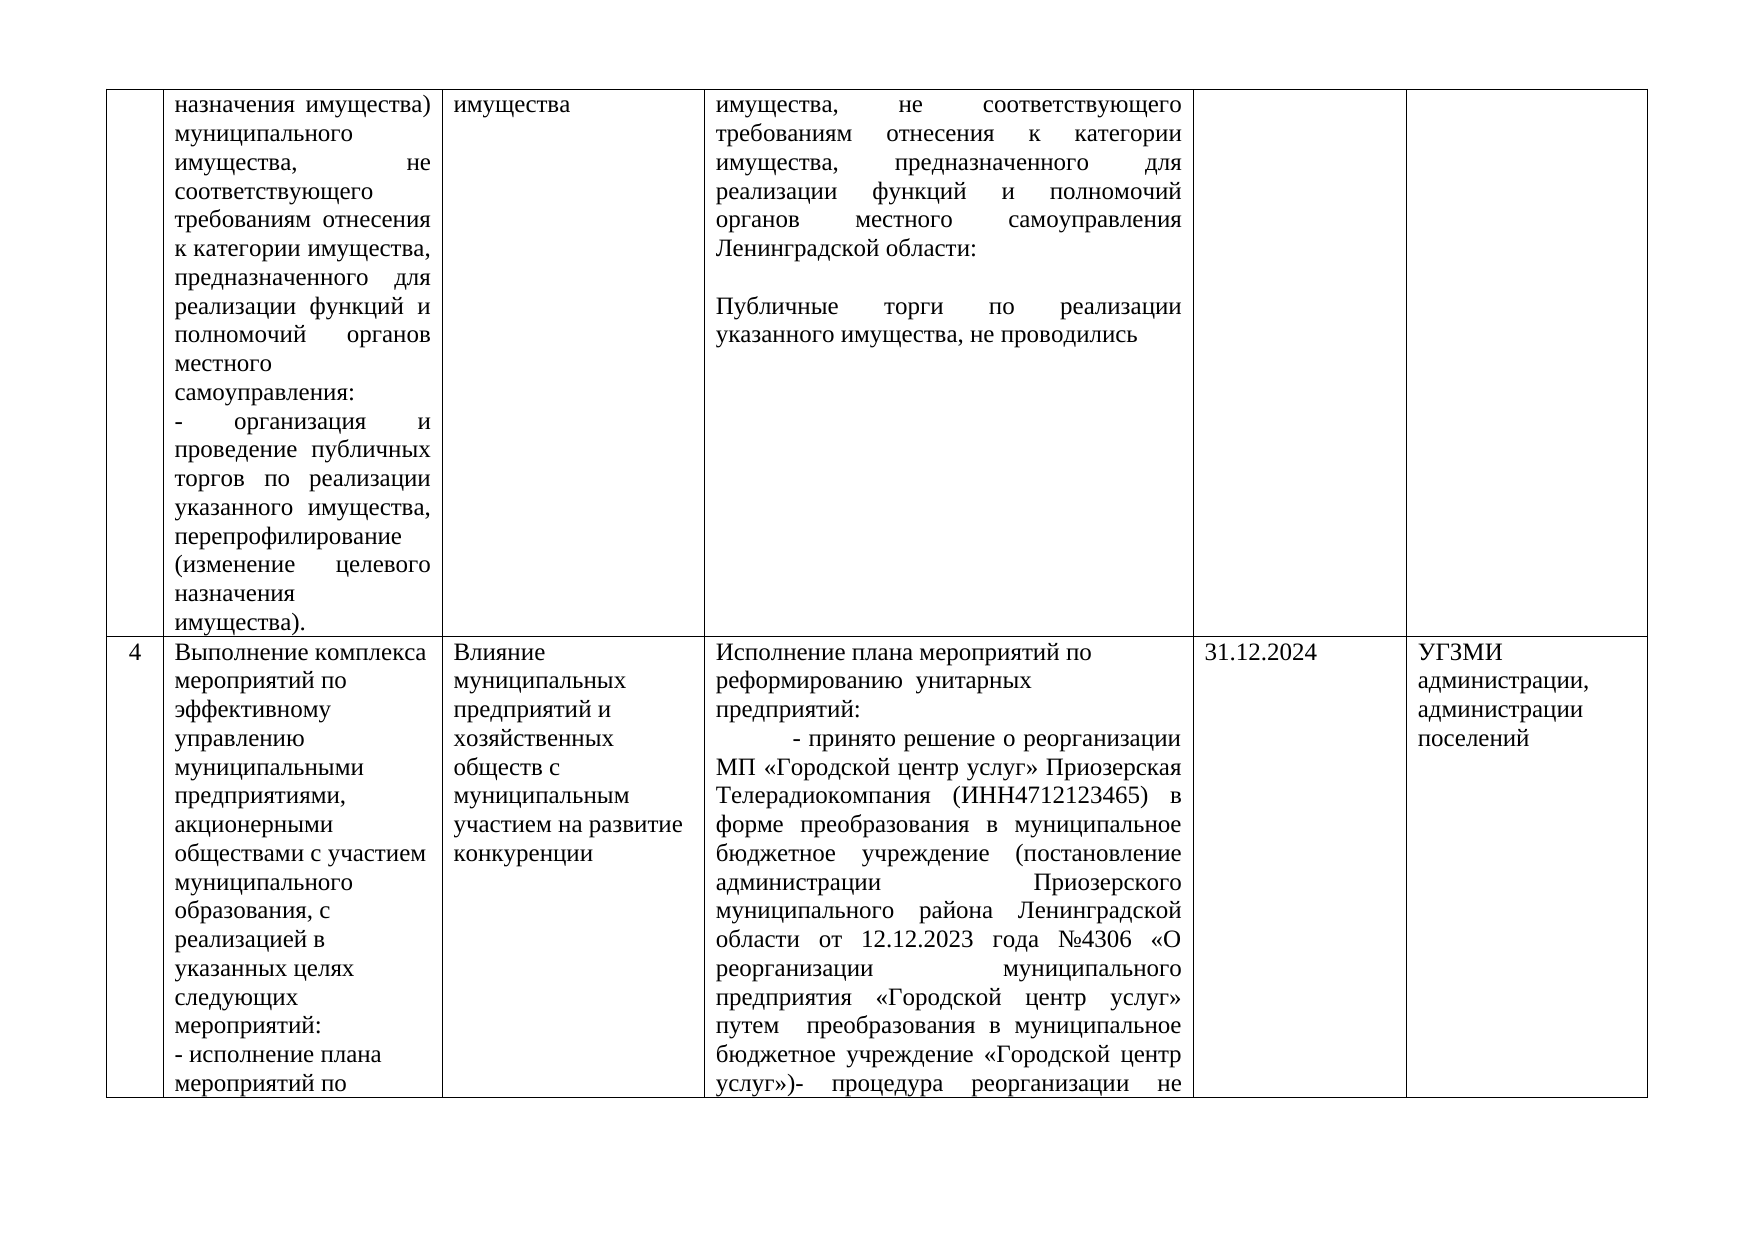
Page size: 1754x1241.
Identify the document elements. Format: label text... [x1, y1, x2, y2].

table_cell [705, 90, 1193, 636]
table_cell 4 [107, 637, 163, 1097]
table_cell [164, 90, 442, 636]
table_cell 3 [107, 90, 163, 636]
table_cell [443, 90, 704, 636]
table_cell 31.12.2024 [1194, 637, 1406, 1097]
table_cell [1407, 637, 1647, 1097]
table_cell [164, 637, 442, 1097]
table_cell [1194, 90, 1406, 636]
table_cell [443, 637, 704, 1097]
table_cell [705, 637, 1193, 1097]
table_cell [1407, 90, 1647, 636]
